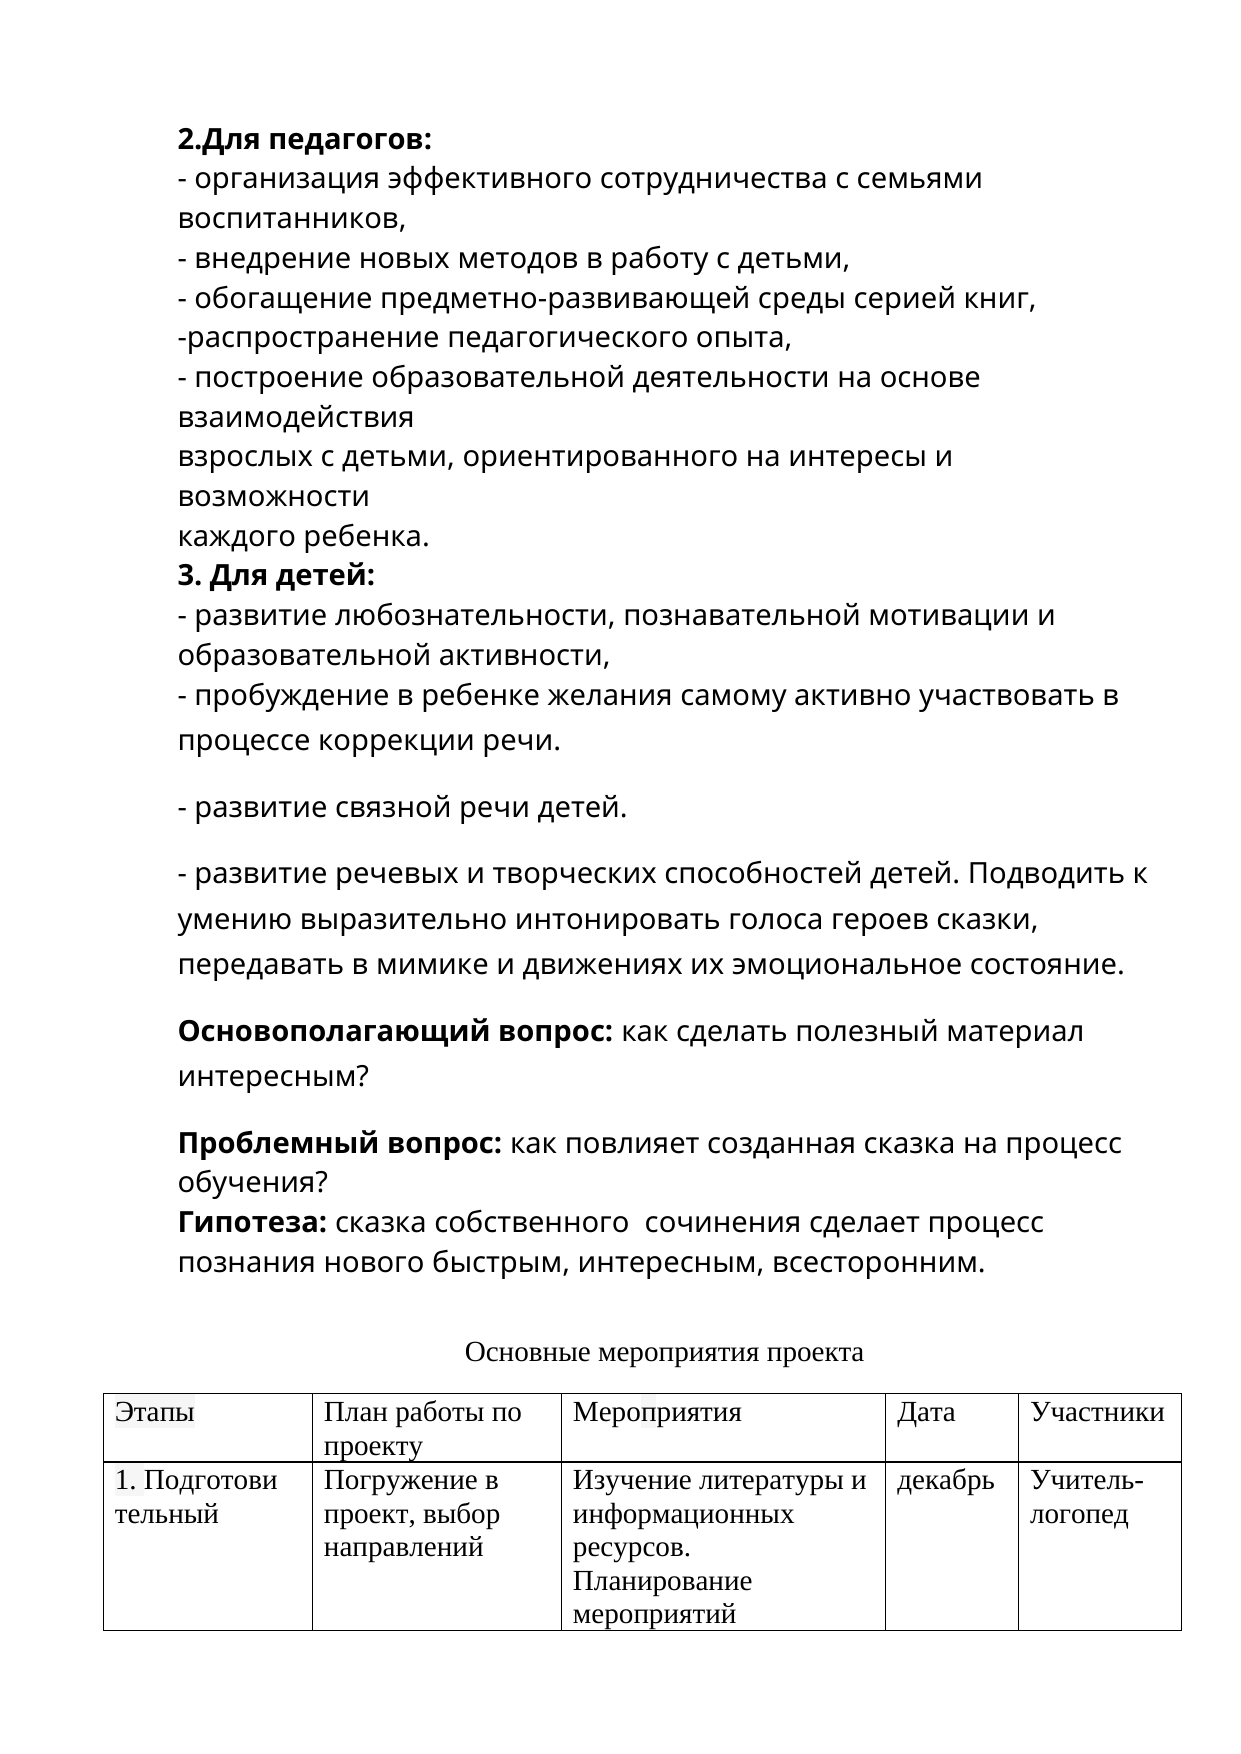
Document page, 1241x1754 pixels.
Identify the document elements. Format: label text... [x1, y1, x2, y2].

table_header Этапы [104, 1394, 312, 1461]
text - построение образовательной деятельности на основе взаимодействия [177, 356, 1152, 436]
text каждого ребенка. [177, 515, 1152, 555]
text Гипотеза: сказка собственного сочинения сделает процесс познания нового быстрым, интересным, всесторонним. [177, 1201, 1152, 1281]
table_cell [313, 1463, 561, 1630]
text 3. Для детей: [177, 555, 1152, 594]
text - пробуждение в ребенке желания самому активно участвовать в процессе коррекции речи. [177, 674, 1152, 759]
table_cell Учитель-логопед [1019, 1463, 1181, 1630]
table_header Мероприятия [562, 1394, 885, 1461]
text 2.Для педагогов: [177, 118, 1152, 158]
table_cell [562, 1463, 885, 1630]
text Основополагающий вопрос: как сделать полезный материал интересным? [177, 1010, 1152, 1095]
text - развитие речевых и творческих способностей детей. Подводить к умению выразительно интонировать голоса героев сказки, передавать в мимике и движениях их эмоциональное состояние. [177, 852, 1152, 983]
text - развитие любознательности, познавательной мотивации и [177, 594, 1152, 634]
table_header План работы по проекту [313, 1394, 561, 1461]
table_header Дата [886, 1394, 1018, 1461]
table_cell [104, 1463, 312, 1630]
table_header Участники [1019, 1394, 1181, 1461]
text - внедрение новых методов в работу с детьми, [177, 237, 1152, 277]
text -распространение педагогического опыта, [177, 317, 1152, 356]
text Проблемный вопрос: как повлияет созданная сказка на процесс обучения? [177, 1122, 1152, 1201]
text Основные мероприятия проекта [177, 1334, 1152, 1367]
text - организация эффективного сотрудничества с семьями воспитанников, [177, 158, 1152, 237]
table_cell декабрь [886, 1463, 1018, 1630]
text - развитие связной речи детей. [177, 786, 1152, 826]
text - обогащение предметно-развивающей среды серией книг, [177, 277, 1152, 317]
text взрослых с детьми, ориентированного на интересы и возможности [177, 436, 1152, 515]
text образовательной активности, [177, 634, 1152, 674]
